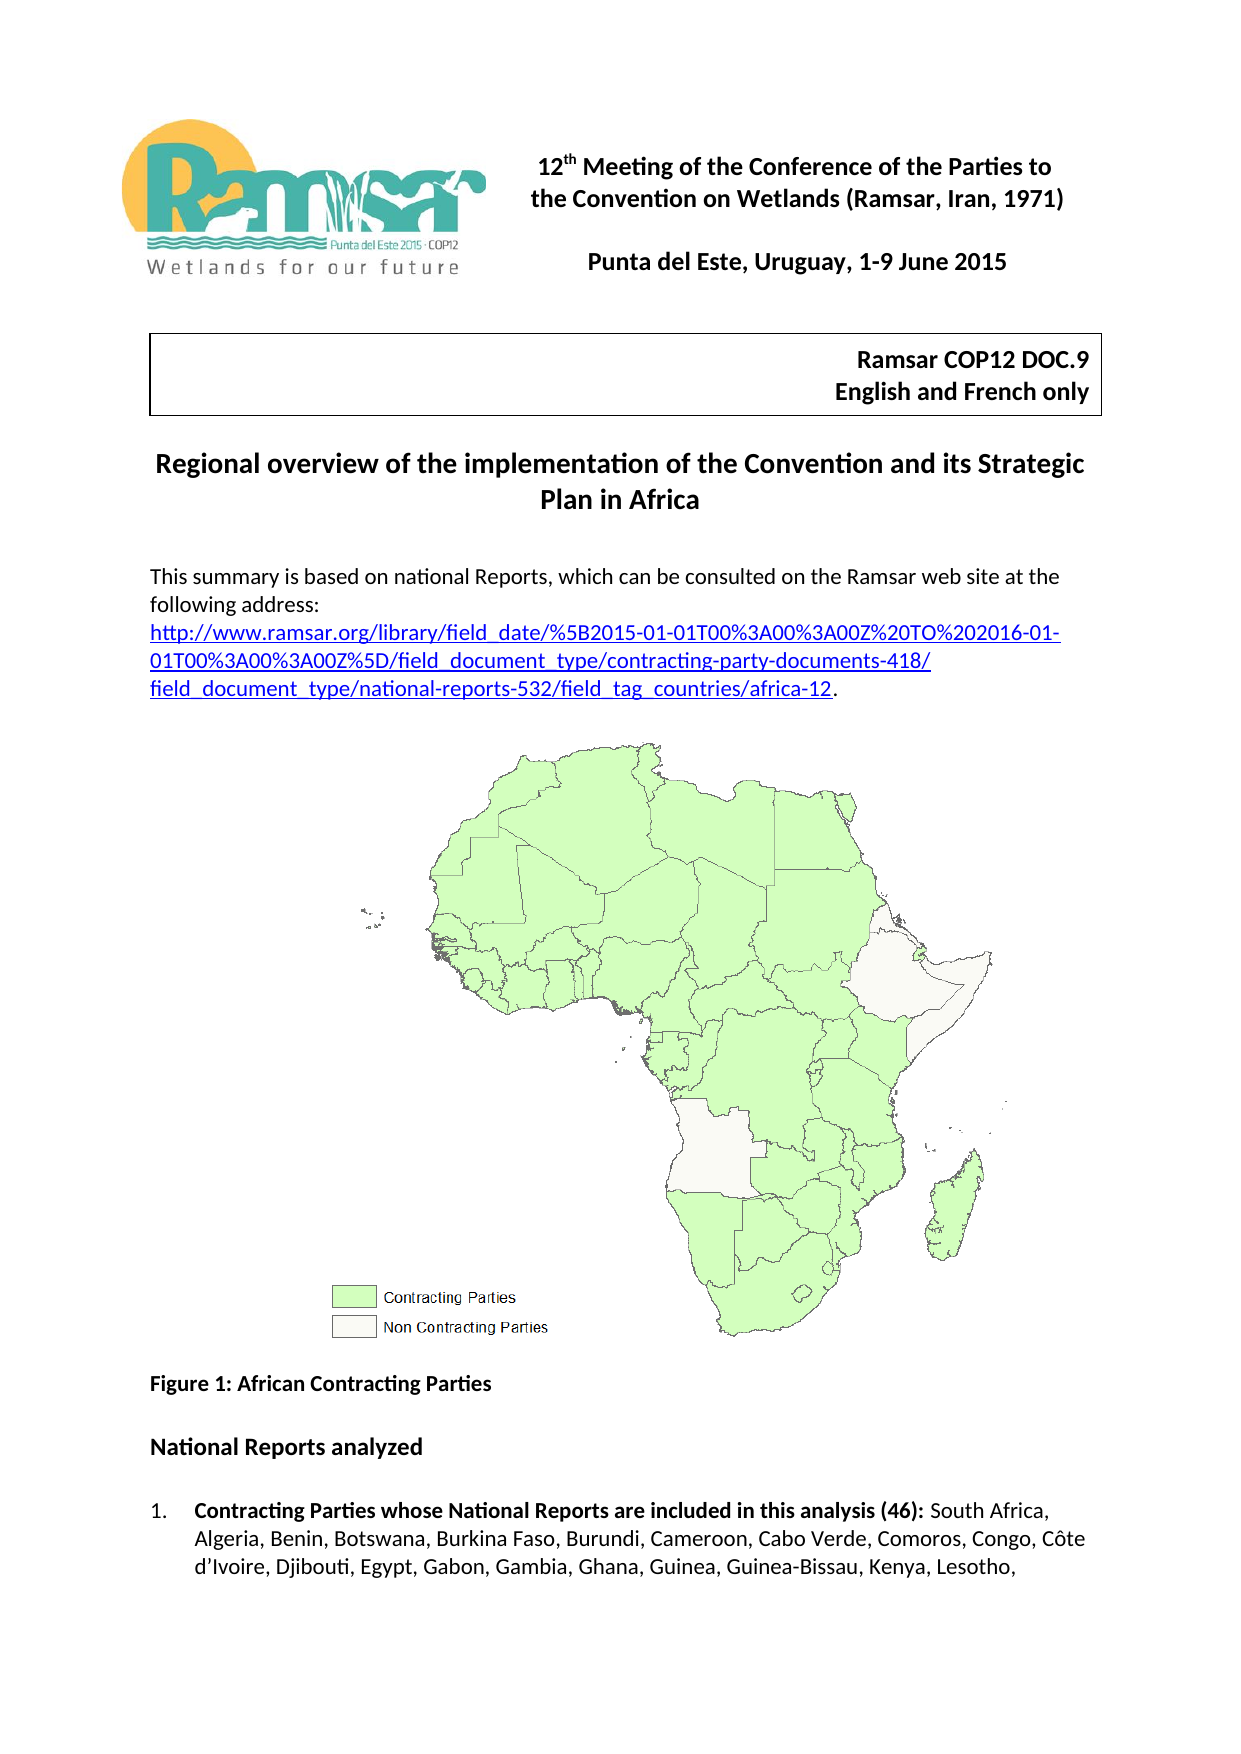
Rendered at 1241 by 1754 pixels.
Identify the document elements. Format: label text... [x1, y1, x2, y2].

table_header [151, 334, 622, 415]
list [150, 1496, 1090, 1580]
picture [327, 733, 1012, 1342]
table_header Ramsar COP12 DOC.9 English and French only [622, 334, 1101, 415]
text http://www.ramsar.org/library/field_date/%5B2015-01-01T00%3A00%3A00Z%20TO%202016-01-01T00%3A00%3A00Z%5D/field_document_type/contracting-party-documents-418/field_document_type/national-reports-532/field_tag_countries/africa-12. [150, 618, 1095, 702]
text This summary is based on national Reports, which can be consulted on the Ramsar web site at the following address: [150, 562, 1095, 618]
text Figure 1: African Contracting Parties [150, 1369, 1090, 1397]
picture [121, 119, 486, 278]
text National Reports analyzed [150, 1431, 1090, 1462]
text Regional overview of the implementation of the Convention and its Strategic Plan in Africa [150, 445, 1090, 516]
text 12th Meeting of the Conference of the Parties to the Convention on Wetlands (Ramsar, Iran, 1971) [486, 150, 1090, 213]
text Punta del Este, Uruguay, 1-9 June 2015 [486, 245, 1090, 277]
